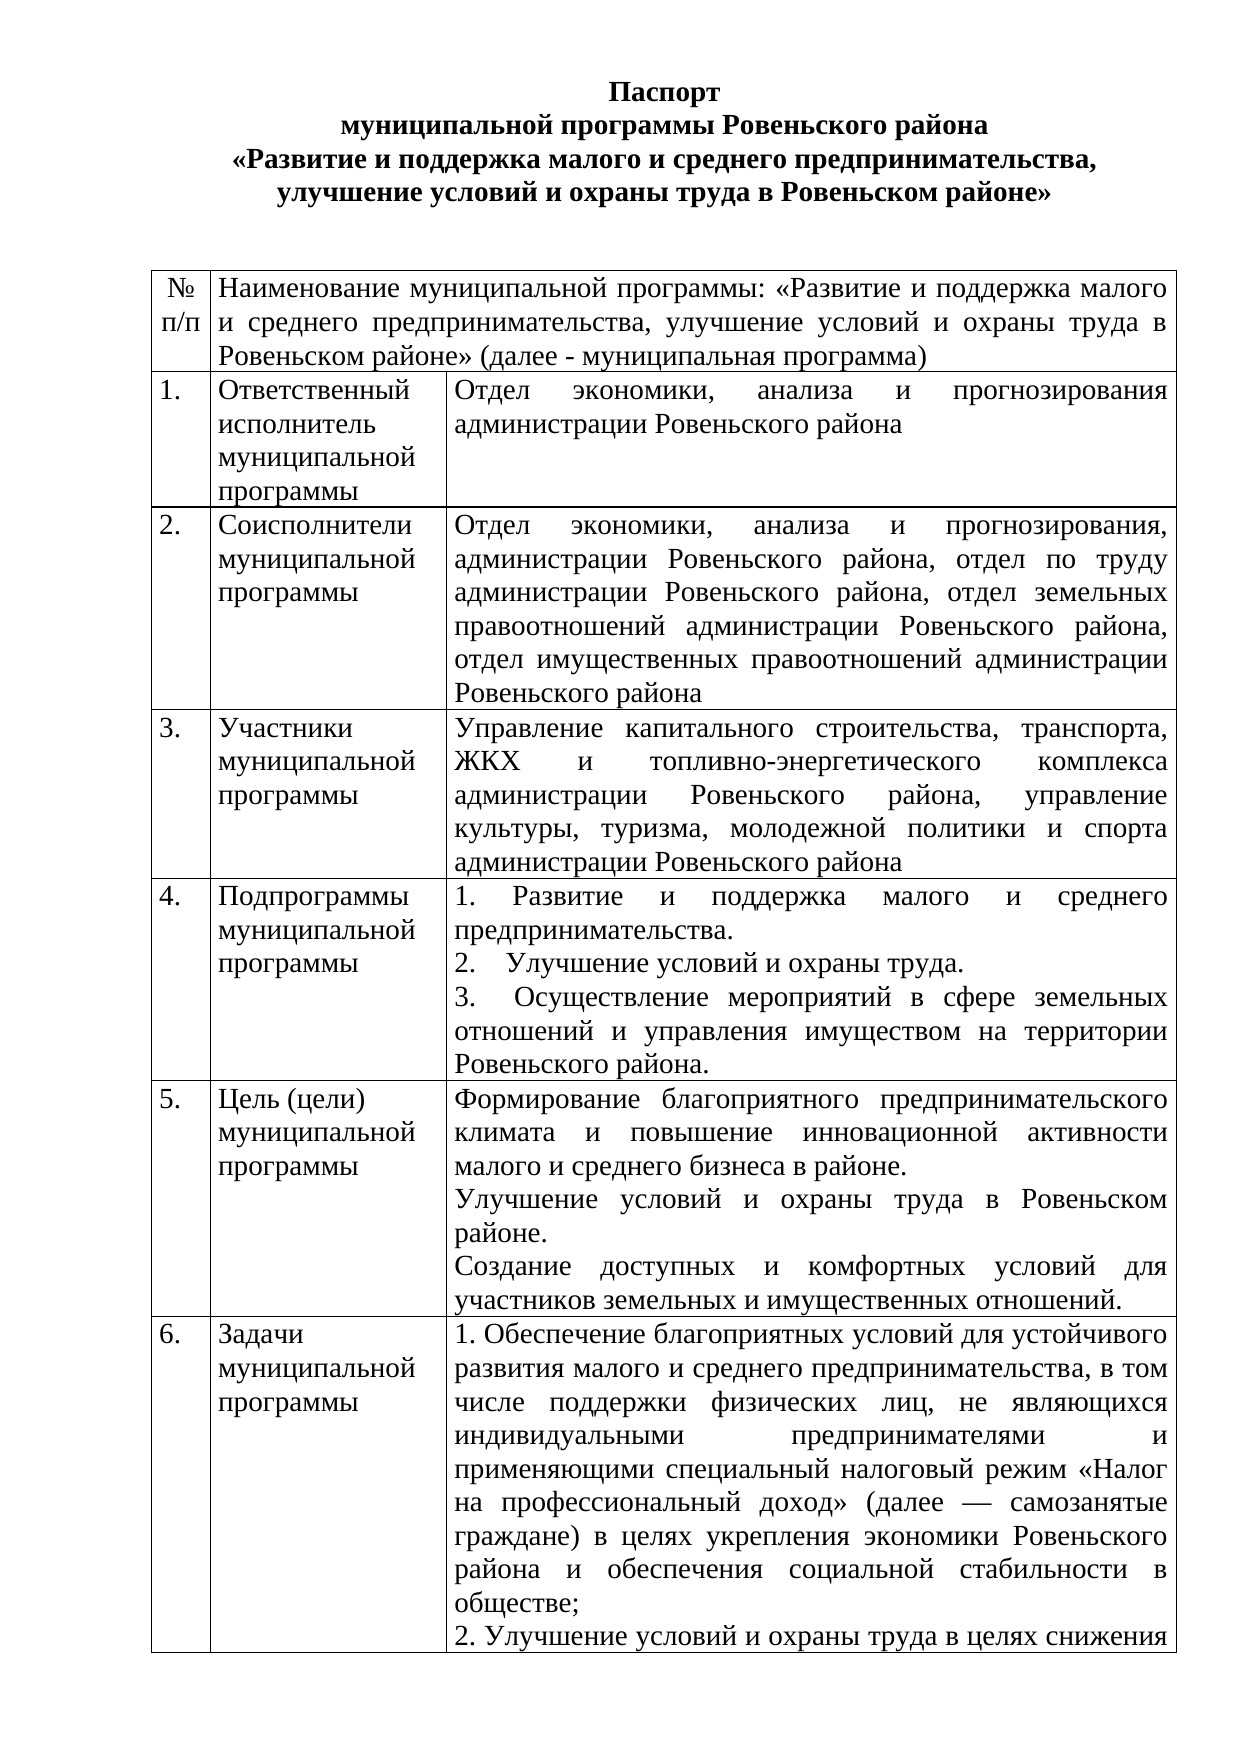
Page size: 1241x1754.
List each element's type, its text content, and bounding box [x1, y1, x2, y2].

table_cell Управление капитального строительства, транспорта, ЖКХ и топливно-энергетического комплекса администрации Ровеньского района, управление культуры, туризма, молодежной политики и спорта администрации Ровеньского района [447, 710, 1176, 877]
table_cell 5. [152, 1081, 210, 1316]
table_cell 6. [152, 1317, 210, 1652]
table_header Наименование муниципальной программы: «Развитие и поддержка малого и среднего предпринимательства, улучшение условий и охраны труда в Ровеньском районе» (далее - муниципальная программа) [211, 271, 1176, 371]
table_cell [211, 1317, 446, 1652]
table_header № п/п [152, 271, 210, 371]
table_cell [447, 1317, 1176, 1652]
table_cell 4. [152, 879, 210, 1080]
table_cell 2. [152, 508, 210, 709]
table_cell Отдел экономики, анализа и прогнозирования администрации Ровеньского района [447, 372, 1176, 506]
table_cell Подпрограммы муниципальной программы [211, 879, 446, 1080]
table_cell Участники муниципальной программы [211, 710, 446, 877]
table_cell Соисполнители муниципальной программы [211, 508, 446, 709]
table_cell 1. Развитие и поддержка малого и среднего предпринимательства. 2. Улучшение условий и охраны труда. 3. Осуществление мероприятий в сфере земельных отношений и управления имуществом на территории Ровеньского района. [447, 879, 1176, 1080]
table_cell Отдел экономики, анализа и прогнозирования, администрации Ровеньского района, отдел по труду администрации Ровеньского района, отдел земельных правоотношений администрации Ровеньского района, отдел имущественных правоотношений администрации Ровеньского района [447, 508, 1176, 709]
text «Развитие и поддержка малого и среднего предпринимательства, улучшение условий и охраны труда в Ровеньском районе» [177, 141, 1152, 208]
table_cell 1. [152, 372, 210, 506]
table_cell Ответственный исполнитель муниципальной программы [211, 372, 446, 506]
text муниципальной программы Ровеньского района [177, 107, 1152, 141]
text Паспорт [177, 74, 1152, 107]
table_cell Цель (цели) муниципальной программы [211, 1081, 446, 1316]
table_cell Формирование благоприятного предпринимательского климата и повышение инновационной активности малого и среднего бизнеса в районе. Улучшение условий и охраны труда в Ровеньском районе. Создание доступных и комфортных условий для участников земельных и имущественных отношений. [447, 1081, 1176, 1316]
table_cell 3. [152, 710, 210, 877]
